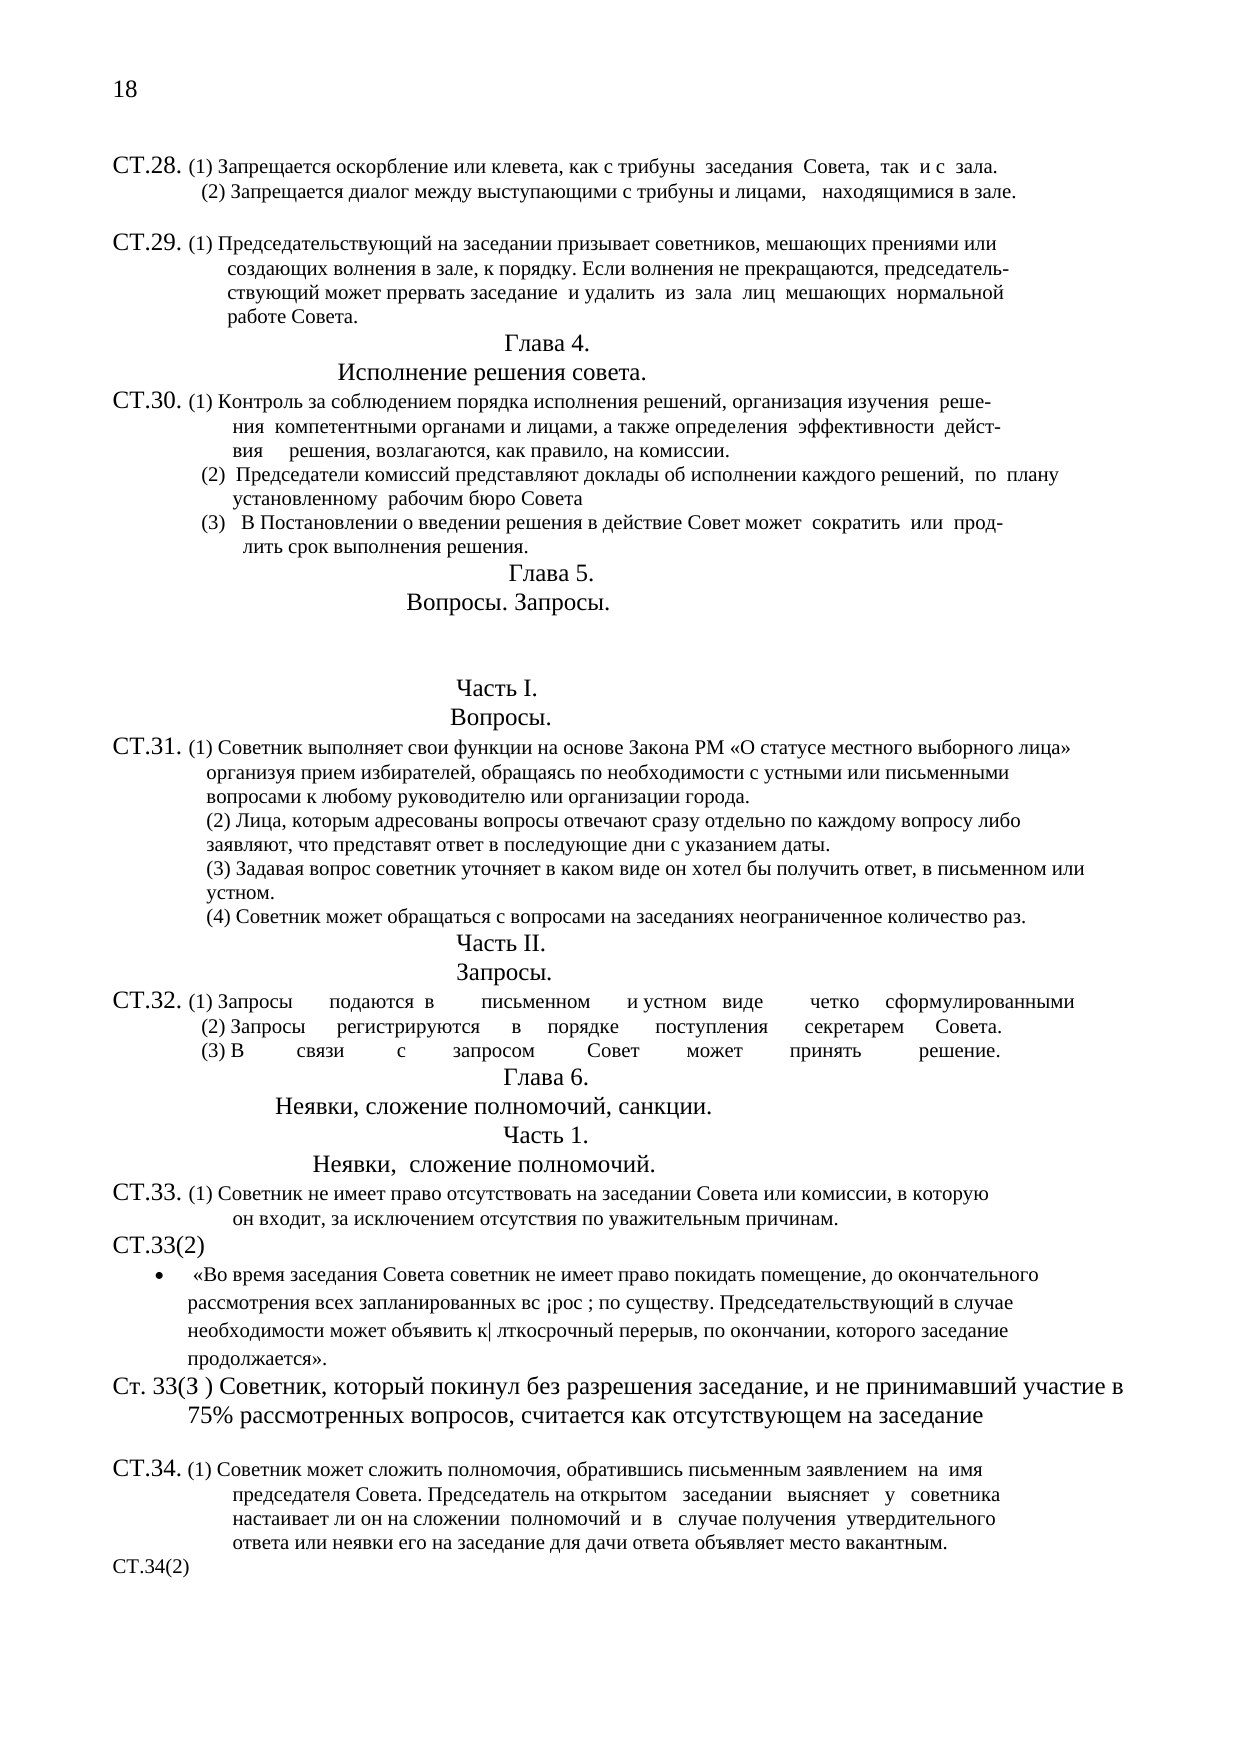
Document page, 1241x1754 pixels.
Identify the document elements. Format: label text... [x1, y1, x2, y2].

list «Во время заседания Совета советник не имеет право покидать помещение, до окончательного рассмотрения всех запланированных вс ¡рос ; по существу. Председательствующий в случае необходимости может объявить к| лткосрочный перерыв, по окончании, которого заседание продолжается». [154, 1259, 1126, 1371]
text ствующий может прервать заседание и удалить из зала лиц мешающих нормальной [112, 280, 1128, 304]
text (2) Председатели комиссий представляют доклады об исполнении каждого решений, по плану [112, 462, 1128, 486]
text вия решения, возлагаются, как правило, на комиссии. [112, 438, 1128, 462]
text СТ.28. (1) Запрещается оскорбление или клевета, как с трибуны заседания Совета, так и с зала. [112, 150, 1128, 179]
text (4) Советник может обращаться с вопросами на заседаниях неограниченное количество раз. [112, 904, 1128, 928]
text (3) В связи с запросом Совет может принять решение. [112, 1038, 1128, 1062]
text председателя Совета. Председатель на открытом заседании выясняет у советника [112, 1481, 1128, 1506]
text Глава 5. [112, 558, 1128, 587]
text СТ.32. (1) Запросы подаются в письменном и устном виде четко сформулированными [112, 986, 1128, 1014]
text СТ.33(2) [112, 1230, 1128, 1259]
text (3) В Постановлении о введении решения в действие Совет может сократить или прод- [112, 510, 1128, 534]
text Глава 6. [112, 1062, 1128, 1091]
text (3) Задавая вопрос советник уточняет в каком виде он хотел бы получить ответ, в письменном или [112, 856, 1128, 880]
text СТ.34(2) [112, 1554, 1128, 1578]
text работе Совета. [112, 304, 1128, 328]
text Часть 1. [112, 1120, 1128, 1149]
text Ст. 33(З ) Советник, который покинул без разрешения заседание, и не принимавший участие в [112, 1371, 1128, 1400]
text СТ.30. (1) Контроль за соблюдением порядка исполнения решений, организация изучения реше- [112, 385, 1128, 414]
text СТ.31. (1) Советник выполняет свои функции на основе Закона РМ «О статусе местного выборного лица» [112, 731, 1128, 760]
text СТ.29. (1) Председательствующий на заседании призывает советников, мешающих прениями или [112, 227, 1128, 256]
text организуя прием избирателей, обращаясь по необходимости с устными или письменными [112, 760, 1128, 784]
text вопросами к любому руководителю или организации города. [112, 784, 1128, 808]
text устном. [112, 880, 1128, 904]
text установленному рабочим бюро Совета [112, 486, 1128, 510]
text Неявки, сложение полномочий. [112, 1149, 1128, 1177]
text (2) Запросы регистрируются в порядке поступления секретарем Совета. [112, 1014, 1128, 1038]
text Часть II. [112, 928, 1128, 957]
text Неявки, сложение полномочий, санкции. [112, 1091, 1128, 1120]
text ответа или неявки его на заседание для дачи ответа объявляет место вакантным. [112, 1529, 1128, 1554]
text лить срок выполнения решения. [112, 534, 1128, 558]
text Исполнение решения совета. [112, 357, 1128, 385]
text заявляют, что представят ответ в последующие дни с указанием даты. [112, 832, 1128, 856]
text Часть I. [112, 673, 1128, 702]
text он входит, за исключением отсутствия по уважительным причинам. [112, 1206, 1128, 1230]
text Вопросы. Запросы. [112, 587, 1128, 616]
text Вопросы. [112, 702, 1128, 731]
text 75% рассмотренных вопросов, считается как отсутствующем на заседание [112, 1400, 1128, 1429]
text создающих волнения в зале, к порядку. Если волнения не прекращаются, председатель- [112, 256, 1128, 280]
text Запросы. [112, 957, 1128, 986]
text (2) Лица, которым адресованы вопросы отвечают сразу отдельно по каждому вопросу либо [112, 808, 1128, 832]
text Глава 4. [112, 328, 1128, 357]
text СТ.34. (1) Советник может сложить полномочия, обратившись письменным заявлением на имя [112, 1453, 1128, 1481]
text СТ.33. (1) Советник не имеет право отсутствовать на заседании Совета или комиссии, в которую [112, 1177, 1128, 1206]
text настаивает ли он на сложении полномочий и в случае получения утвердительного [112, 1506, 1128, 1529]
text ния компетентными органами и лицами, а также определения эффективности дейст- [112, 414, 1128, 438]
text (2) Запрещается диалог между выступающими с трибуны и лицами, находящимися в зале. [112, 179, 1128, 203]
